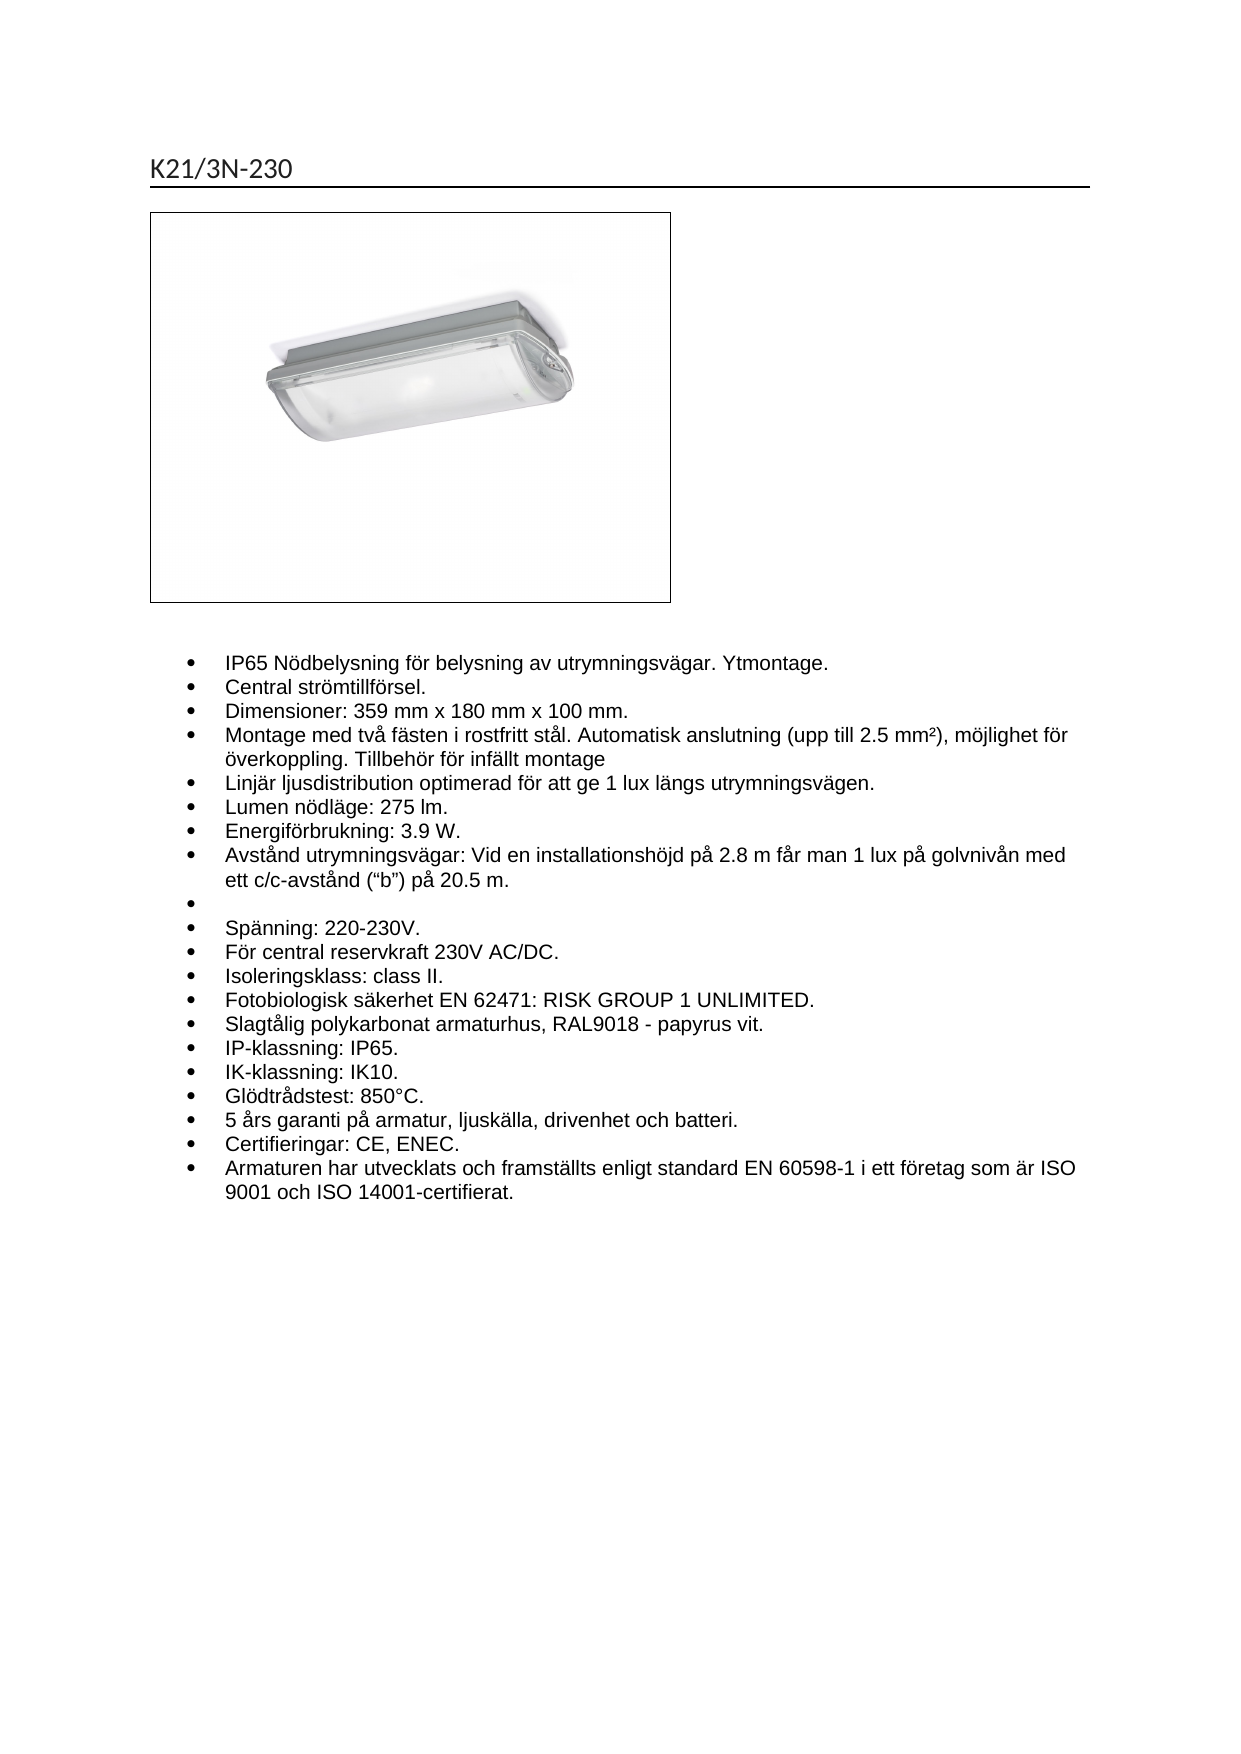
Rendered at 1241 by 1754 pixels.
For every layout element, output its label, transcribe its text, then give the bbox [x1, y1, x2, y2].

list Slagtålig polykarbonat armaturhus, RAL9018 - papyrus vit. [187, 1012, 1090, 1036]
list Central strömtillförsel. [187, 675, 1090, 699]
list Fotobiologisk säkerhet EN 62471: RISK GROUP 1 UNLIMITED. [187, 988, 1090, 1012]
list Glödtrådstest: 850°C. [187, 1084, 1090, 1108]
list IK-klassning: IK10. [187, 1060, 1090, 1084]
list Dimensioner: 359 mm x 180 mm x 100 mm. [187, 699, 1090, 723]
list Armaturen har utvecklats och framställts enligt standard EN 60598-1 i ett företag som är ISO 9001 och ISO 14001-certifierat. [187, 1156, 1090, 1204]
picture [151, 213, 670, 602]
list IP-klassning: IP65. [187, 1036, 1090, 1060]
list Energiförbrukning: 3.9 W. [187, 819, 1090, 843]
list Certifieringar: CE, ENEC. [187, 1132, 1090, 1156]
list Spänning: 220-230V. [187, 915, 1090, 939]
text K21/3N-230 [150, 150, 1090, 186]
list Avstånd utrymningsvägar: Vid en installationshöjd på 2.8 m får man 1 lux på golvnivån med ett c/c-avstånd (“b”) på 20.5 m. [187, 843, 1090, 891]
list 5 års garanti på armatur, ljuskälla, drivenhet och batteri. [187, 1108, 1090, 1132]
list Montage med två fästen i rostfritt stål. Automatisk anslutning (upp till 2.5 mm²), möjlighet för överkoppling. Tillbehör för infällt montage [187, 723, 1090, 771]
list Isoleringsklass: class II. [187, 963, 1090, 988]
list För central reservkraft 230V AC/DC. [187, 939, 1090, 963]
list IP65 Nödbelysning för belysning av utrymningsvägar. Ytmontage. [187, 651, 1090, 675]
list Lumen nödläge: 275 lm. [187, 795, 1090, 819]
list Linjär ljusdistribution optimerad för att ge 1 lux längs utrymningsvägen. [187, 771, 1090, 795]
